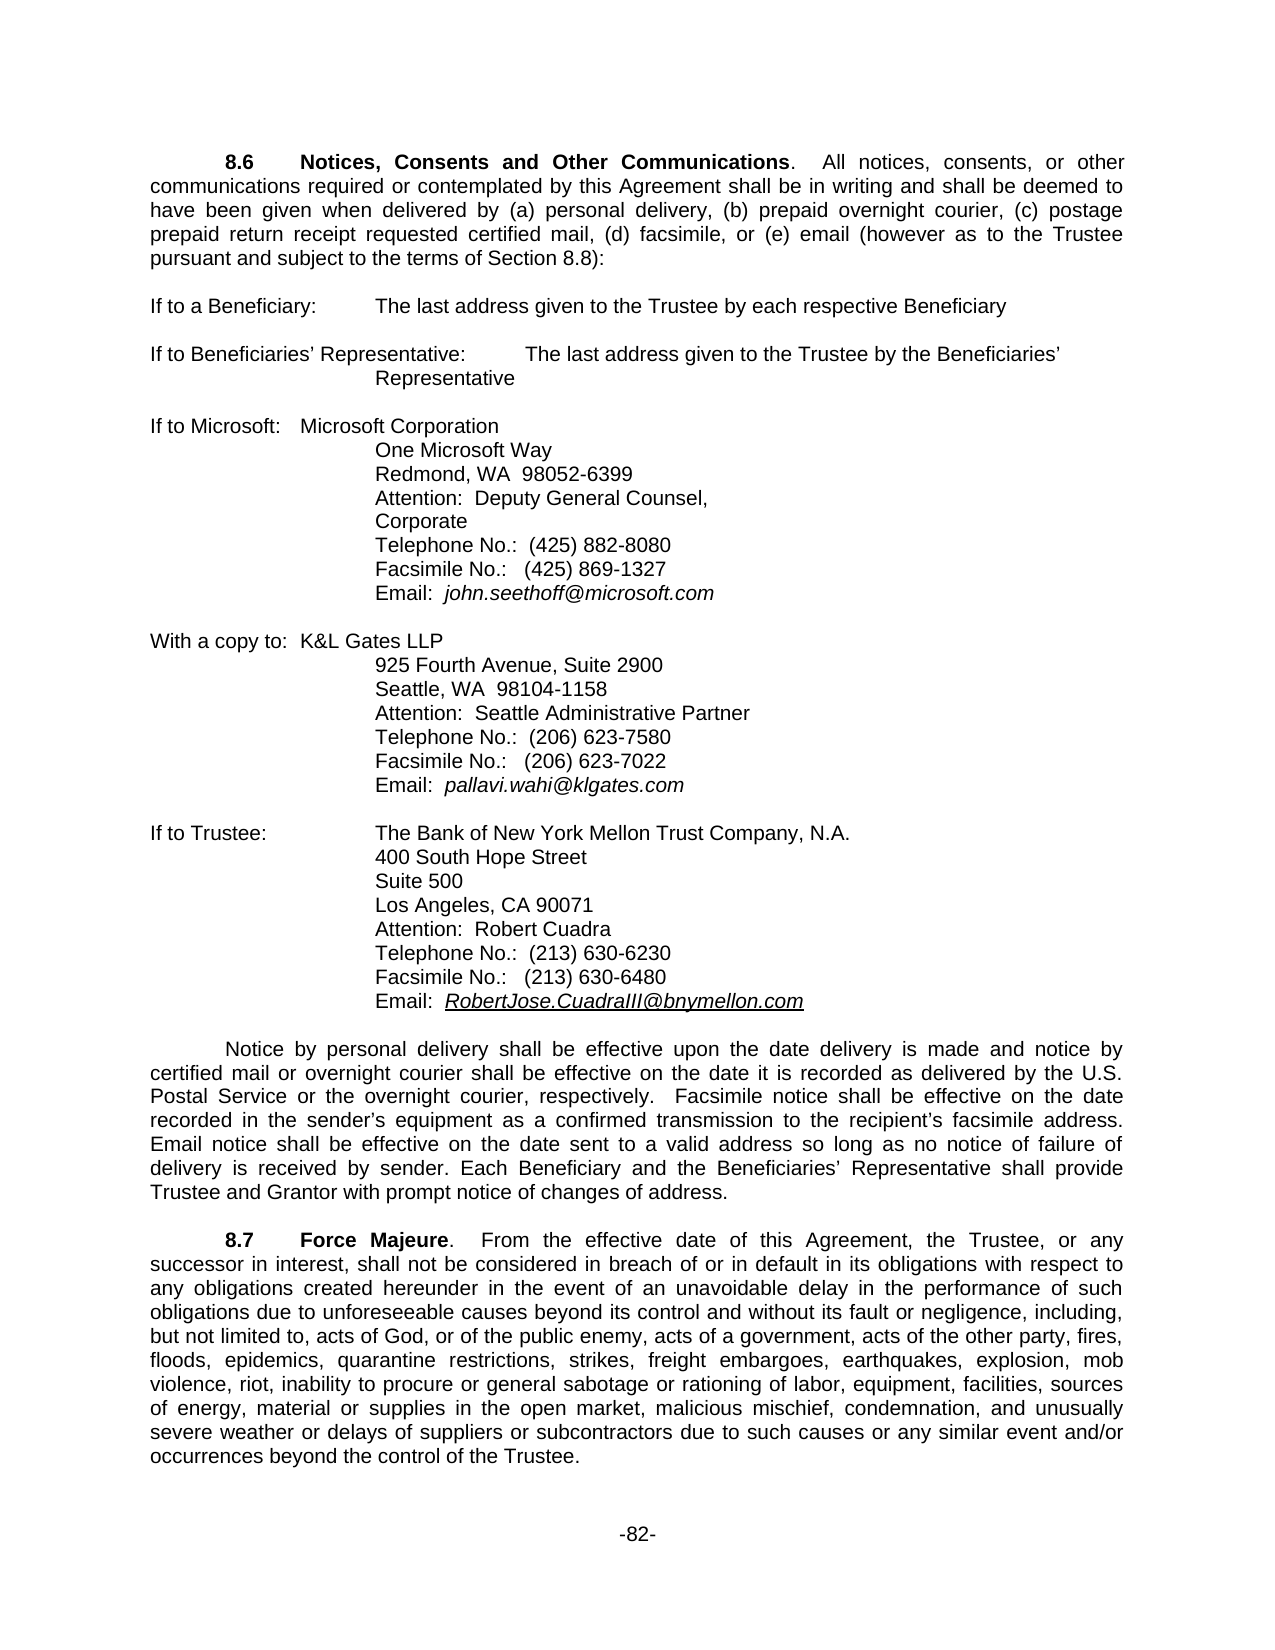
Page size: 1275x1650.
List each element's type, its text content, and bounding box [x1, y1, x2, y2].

text With a copy to: K&L Gates LLP [150, 629, 1125, 653]
text Facsimile No.: (206) 623-7022 [150, 749, 1125, 773]
text Attention: Seattle Administrative Partner [150, 701, 1125, 725]
text Email: john.seethoff@microsoft.com [300, 581, 1125, 605]
text If to Trustee: The Bank of New York Mellon Trust Company, N.A. [150, 821, 1125, 845]
text One Microsoft Way [150, 437, 1125, 461]
text Facsimile No.: (425) 869-1327 [150, 557, 1125, 581]
text Suite 500 [150, 869, 1125, 893]
text Email: RobertJose.CuadraIII@bnymellon.com [150, 988, 1125, 1012]
text Telephone No.: (425) 882-8080 [150, 533, 1125, 557]
text 925 Fourth Avenue, Suite 2900 [150, 653, 1125, 677]
text Attention: Deputy General Counsel, [150, 485, 1125, 509]
text Email: pallavi.wahi@klgates.com [150, 773, 1125, 797]
text If to Microsoft: Microsoft Corporation [150, 413, 1125, 437]
text Corporate [150, 509, 1125, 533]
text 8.7 Force Majeure. From the effective date of this Agreement, the Trustee, or any successor in interest, shall not be considered in breach of or in default in its obligations with respect to any obligations created hereunder in the event of an unavoidable delay in the performance of such obligations due to unforeseeable causes beyond its control and without its fault or negligence, including, but not limited to, acts of God, or of the public enemy, acts of a government, acts of the other party, fires, floods, epidemics, quarantine restrictions, strikes, freight embargoes, earthquakes, explosion, mob violence, riot, inability to procure or general sabotage or rationing of labor, equipment, facilities, sources of energy, material or supplies in the open market, malicious mischief, condemnation, and unusually severe weather or delays of suppliers or subcontractors due to such causes or any similar event and/or occurrences beyond the control of the Trustee. [150, 1228, 1125, 1468]
text Seattle, WA 98104-1158 [150, 677, 1125, 701]
text If to a Beneficiary: The last address given to the Trustee by each respective Beneficiary [150, 294, 1125, 318]
text Telephone No.: (206) 623-7580 [150, 725, 1125, 749]
text 400 South Hope Street [150, 845, 1125, 869]
text Los Angeles, CA 90071 [150, 893, 1125, 917]
text Attention: Robert Cuadra [150, 917, 1125, 941]
text Notice by personal delivery shall be effective upon the date delivery is made and notice by certified mail or overnight courier shall be effective on the date it is recorded as delivered by the U.S. Postal Service or the overnight courier, respectively. Facsimile notice shall be effective on the date recorded in the sender’s equipment as a confirmed transmission to the recipient’s facsimile address. Email notice shall be effective on the date sent to a valid address so long as no notice of failure of delivery is received by sender. Each Beneficiary and the Beneficiaries’ Representative shall provide Trustee and Grantor with prompt notice of changes of address. [150, 1036, 1125, 1204]
text Redmond, WA 98052-6399 [150, 461, 1125, 485]
text Facsimile No.: (213) 630-6480 [150, 964, 1125, 988]
text 8.6 Notices, Consents and Other Communications. All notices, consents, or other communications required or contemplated by this Agreement shall be in writing and shall be deemed to have been given when delivered by (a) personal delivery, (b) prepaid overnight courier, (c) postage prepaid return receipt requested certified mail, (d) facsimile, or (e) email (however as to the Trustee pursuant and subject to the terms of Section 8.8): [150, 150, 1125, 270]
text If to Beneficiaries’ Representative: The last address given to the Trustee by the Beneficiaries’ Representative [150, 342, 1125, 389]
text Telephone No.: (213) 630-6230 [150, 941, 1125, 964]
